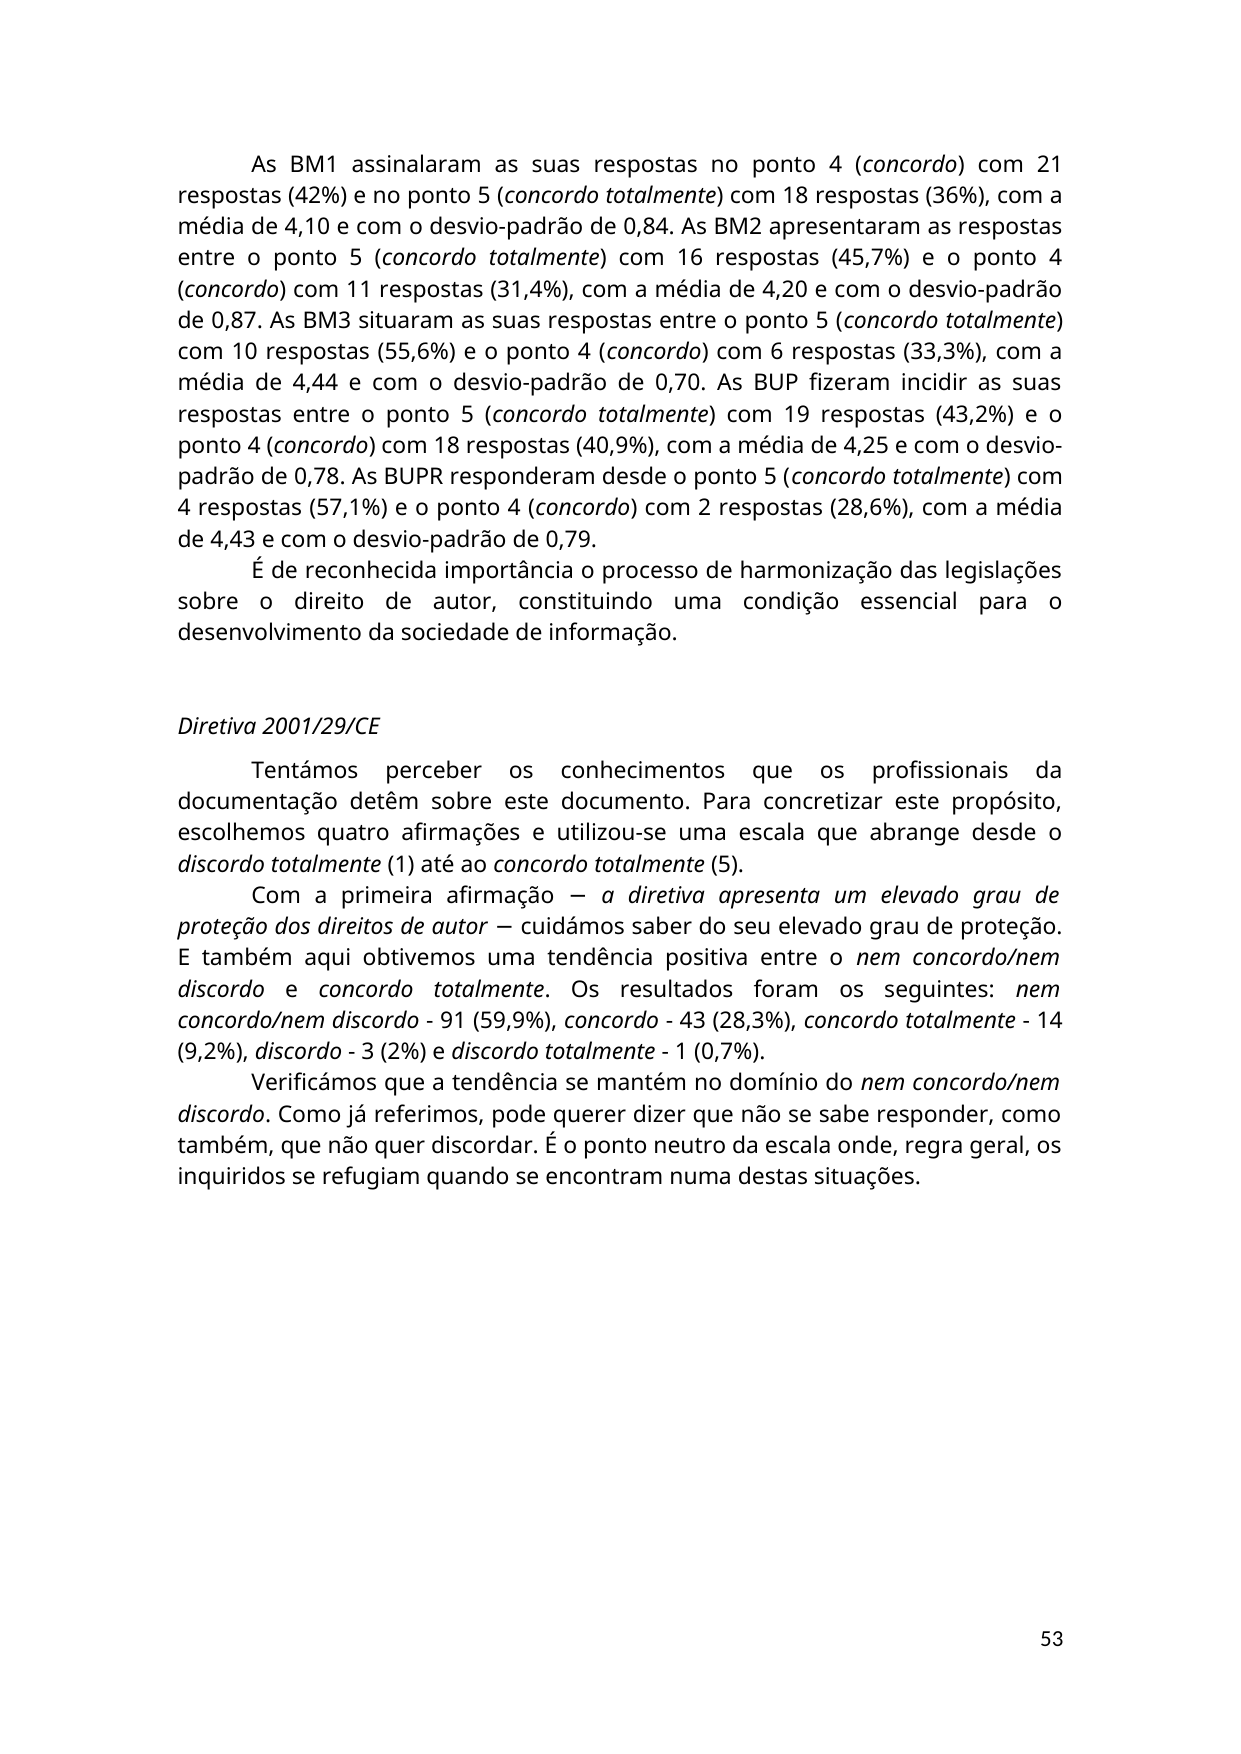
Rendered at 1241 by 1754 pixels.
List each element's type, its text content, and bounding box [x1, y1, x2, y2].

text Verificámos que a tendência se mantém no domínio do nem concordo/nem discordo. Como já referimos, pode querer dizer que não se sabe responder, como também, que não quer discordar. É o ponto neutro da escala onde, regra geral, os inquiridos se refugiam quando se encontram numa destas situações. [177, 1066, 1063, 1191]
text Com a primeira afirmação − a diretiva apresenta um elevado grau de proteção dos direitos de autor − cuidámos saber do seu elevado grau de proteção. E também aqui obtivemos uma tendência positiva entre o nem concordo/nem discordo e concordo totalmente. Os resultados foram os seguintes: nem concordo/nem discordo - 91 (59,9%), concordo - 43 (28,3%), concordo totalmente - 14 (9,2%), discordo - 3 (2%) e discordo totalmente - 1 (0,7%). [177, 879, 1063, 1066]
text As BM1 assinalaram as suas respostas no ponto 4 (concordo) com 21 respostas (42%) e no ponto 5 (concordo totalmente) com 18 respostas (36%), com a média de 4,10 e com o desvio-padrão de 0,84. As BM2 apresentaram as respostas entre o ponto 5 (concordo totalmente) com 16 respostas (45,7%) e o ponto 4 (concordo) com 11 respostas (31,4%), com a média de 4,20 e com o desvio-padrão de 0,87. As BM3 situaram as suas respostas entre o ponto 5 (concordo totalmente) com 10 respostas (55,6%) e o ponto 4 (concordo) com 6 respostas (33,3%), com a média de 4,44 e com o desvio-padrão de 0,70. As BUP fizeram incidir as suas respostas entre o ponto 5 (concordo totalmente) com 19 respostas (43,2%) e o ponto 4 (concordo) com 18 respostas (40,9%), com a média de 4,25 e com o desvio-padrão de 0,78. As BUPR responderam desde o ponto 5 (concordo totalmente) com 4 respostas (57,1%) e o ponto 4 (concordo) com 2 respostas (28,6%), com a média de 4,43 e com o desvio-padrão de 0,79. [177, 148, 1063, 554]
text Diretiva 2001/29/CE [177, 710, 1063, 741]
text Tentámos perceber os conhecimentos que os profissionais da documentação detêm sobre este documento. Para concretizar este propósito, escolhemos quatro afirmações e utilizou-se uma escala que abrange desde o discordo totalmente (1) até ao concordo totalmente (5). [177, 754, 1063, 879]
text É de reconhecida importância o processo de harmonização das legislações sobre o direito de autor, constituindo uma condição essencial para o desenvolvimento da sociedade de informação. [177, 554, 1063, 648]
